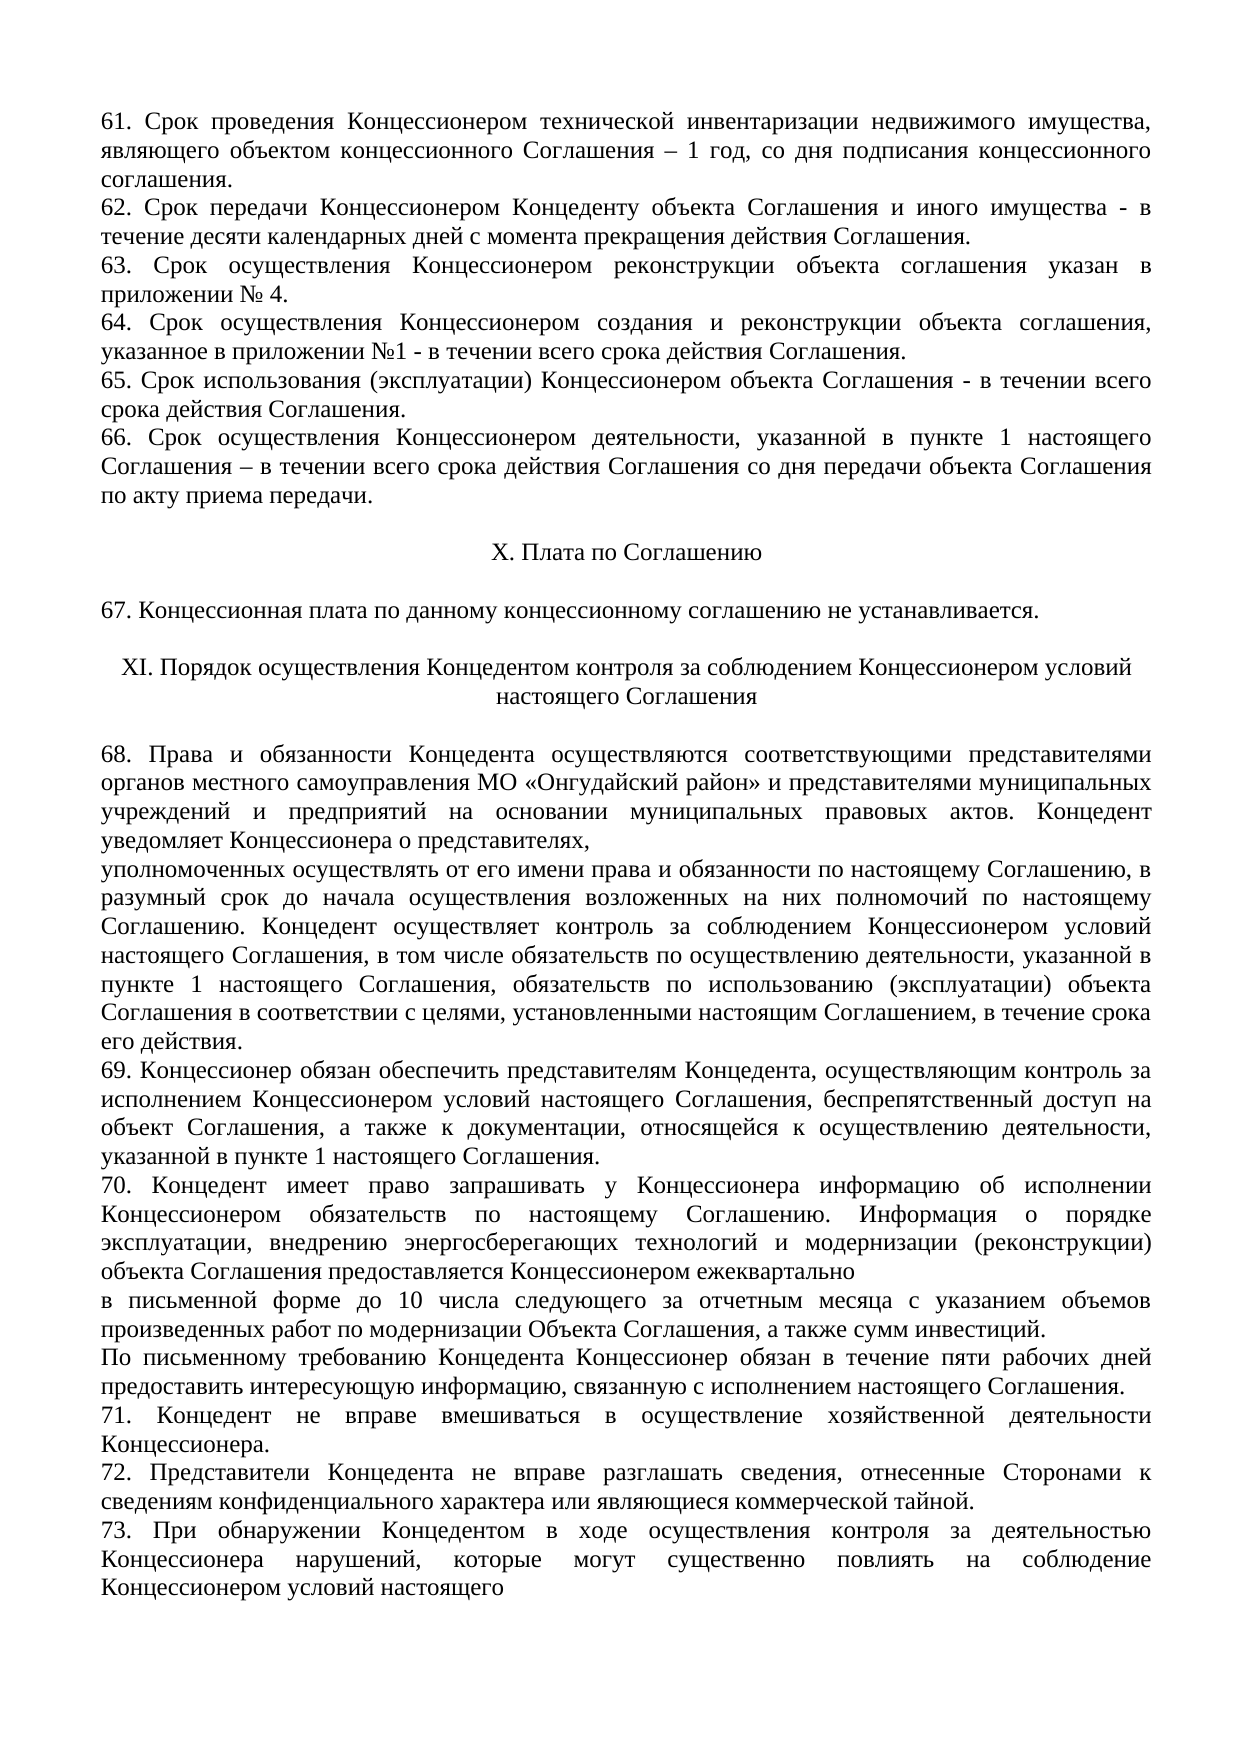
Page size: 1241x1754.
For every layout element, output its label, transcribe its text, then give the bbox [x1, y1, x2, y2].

text X. Плата по Соглашению [101, 537, 1152, 566]
text По письменному требованию Концедента Концессионер обязан в течение пяти рабочих дней предоставить интересующую информацию, связанную с исполнением настоящего Соглашения. [101, 1342, 1152, 1400]
text в письменной форме до 10 числа следующего за отчетным месяца с указанием объемов произведенных работ по модернизации Объекта Соглашения, а также сумм инвестиций. [101, 1285, 1152, 1342]
text 73. При обнаружении Концедентом в ходе осуществления контроля за деятельностью Концессионера нарушений, которые могут существенно повлиять на соблюдение Концессионером условий настоящего [101, 1515, 1152, 1601]
text 62. Срок передачи Концессионером Концеденту объекта Соглашения и иного имущества - в течение десяти календарных дней с момента прекращения действия Соглашения. [101, 192, 1152, 250]
text 64. Срок осуществления Концессионером создания и реконструкции объекта соглашения, указанное в приложении №1 - в течении всего срока действия Соглашения. [101, 307, 1152, 365]
text 69. Концессионер обязан обеспечить представителям Концедента, осуществляющим контроль за исполнением Концессионером условий настоящего Соглашения, беспрепятственный доступ на объект Соглашения, а также к документации, относящейся к осуществлению деятельности, указанной в пункте 1 настоящего Соглашения. [101, 1055, 1152, 1170]
text 72. Представители Концедента не вправе разглашать сведения, отнесенные Сторонами к сведениям конфиденциального характера или являющиеся коммерческой тайной. [101, 1457, 1152, 1515]
text уполномоченных осуществлять от его имени права и обязанности по настоящему Соглашению, в разумный срок до начала осуществления возложенных на них полномочий по настоящему Соглашению. Концедент осуществляет контроль за соблюдением Концессионером условий настоящего Соглашения, в том числе обязательств по осуществлению деятельности, указанной в пункте 1 настоящего Соглашения, обязательств по использованию (эксплуатации) объекта Соглашения в соответствии с целями, установленными настоящим Соглашением, в течение срока его действия. [101, 854, 1152, 1055]
text 68. Права и обязанности Концедента осуществляются соответствующими представителями органов местного самоуправления МО «Онгудайский район» и представителями муниципальных учреждений и предприятий на основании муниципальных правовых актов. Концедент уведомляет Концессионера о представителях, [101, 739, 1152, 854]
text 71. Концедент не вправе вмешиваться в осуществление хозяйственной деятельности Концессионера. [101, 1400, 1152, 1457]
text 63. Срок осуществления Концессионером реконструкции объекта соглашения указан в приложении № 4. [101, 250, 1152, 307]
text XI. Порядок осуществления Концедентом контроля за соблюдением Концессионером условий настоящего Соглашения [101, 652, 1152, 710]
text 65. Срок использования (эксплуатации) Концессионером объекта Соглашения - в течении всего срока действия Соглашения. [101, 365, 1152, 422]
text 67. Концессионная плата по данному концессионному соглашению не устанавливается. [101, 595, 1152, 624]
text 66. Срок осуществления Концессионером деятельности, указанной в пункте 1 настоящего Соглашения – в течении всего срока действия Соглашения со дня передачи объекта Соглашения по акту приема передачи. [101, 422, 1152, 509]
text 61. Срок проведения Концессионером технической инвентаризации недвижимого имущества, являющего объектом концессионного Соглашения – 1 год, со дня подписания концессионного соглашения. [101, 106, 1152, 192]
text 70. Концедент имеет право запрашивать у Концессионера информацию об исполнении Концессионером обязательств по настоящему Соглашению. Информация о порядке эксплуатации, внедрению энергосберегающих технологий и модернизации (реконструкции) объекта Соглашения предоставляется Концессионером ежеквартально [101, 1170, 1152, 1285]
